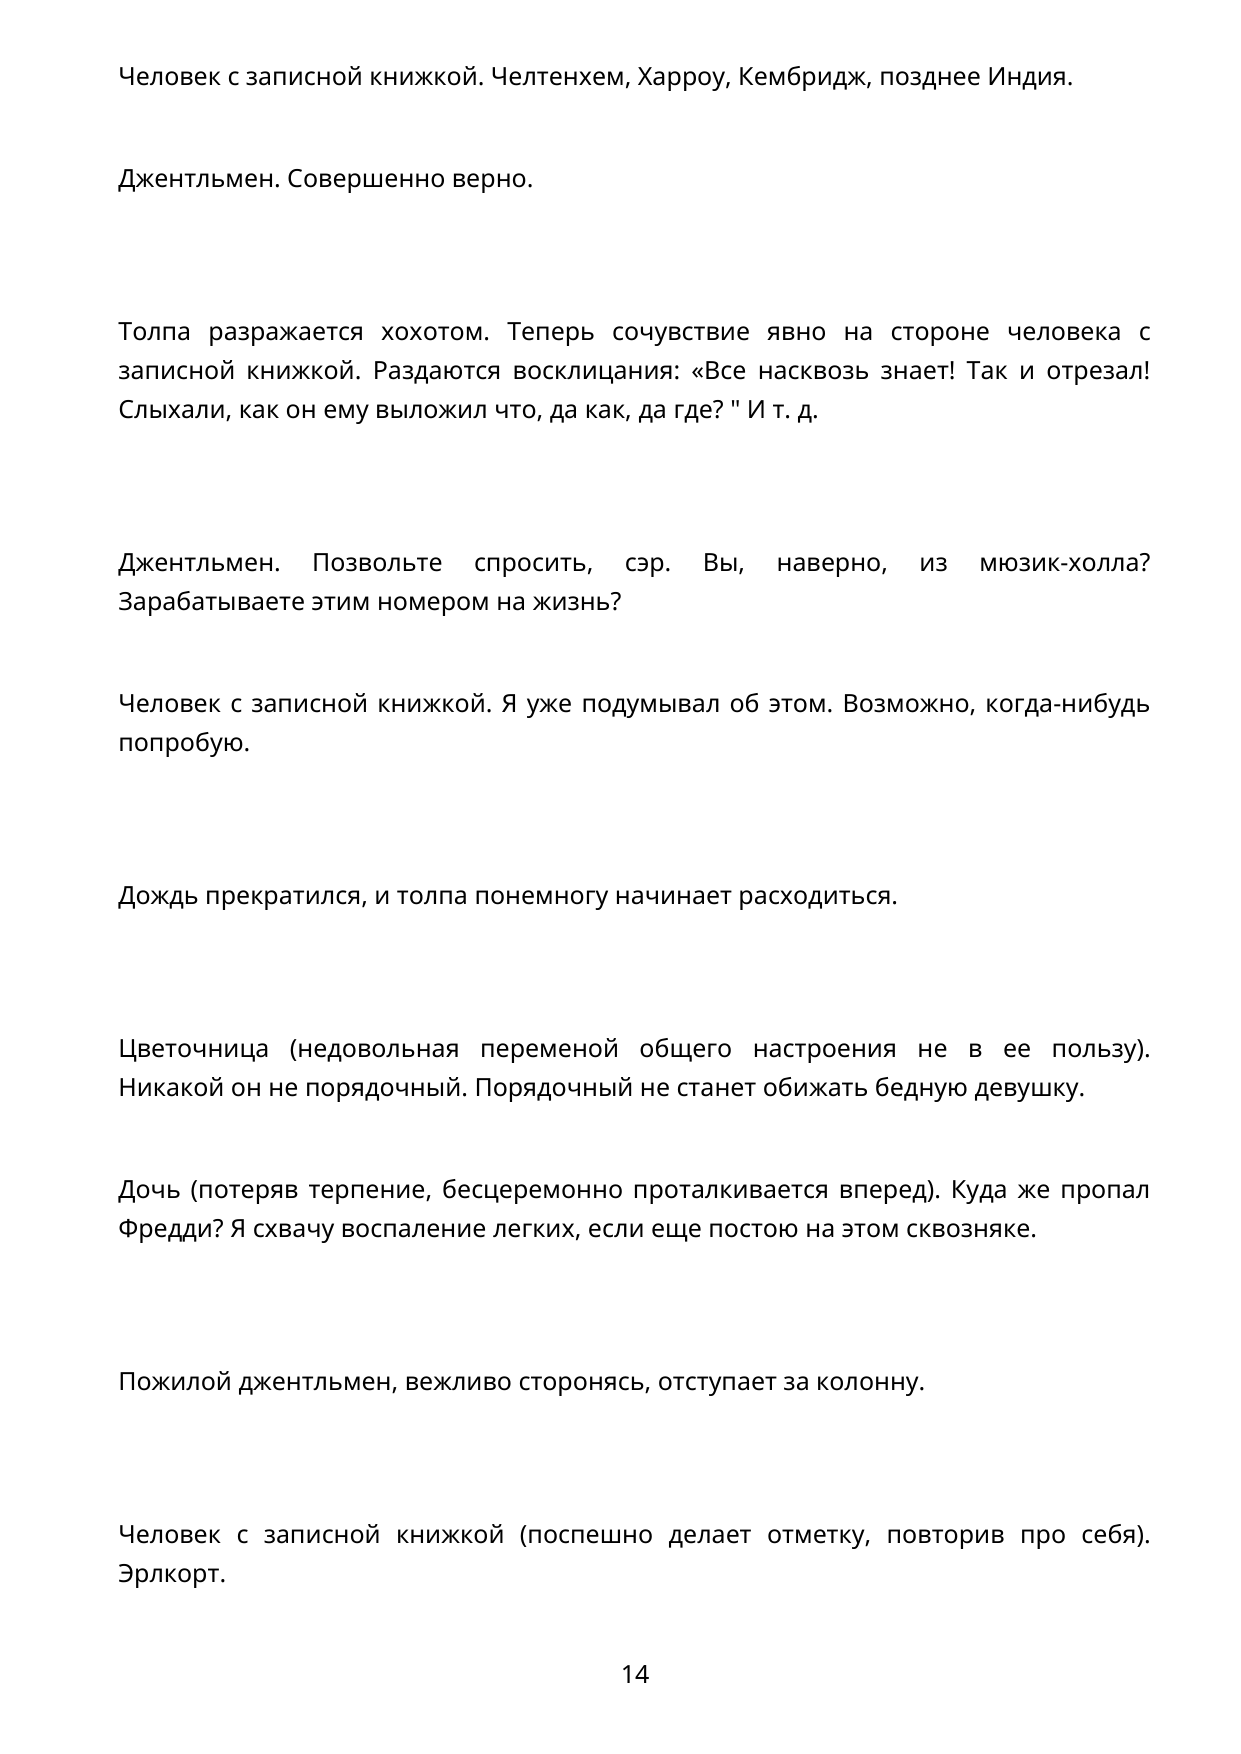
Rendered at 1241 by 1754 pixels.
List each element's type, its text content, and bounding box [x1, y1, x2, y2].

text Джентльмен. Совершенно верно. [118, 161, 1152, 195]
text Толпа разражается хохотом. Теперь сочувствие явно на стороне человека с записной книжкой. Раздаются восклицания: «Все насквозь знает! Так и отрезал! Слыхали, как он ему выложил что, да как, да где? " И т. д. [118, 314, 1152, 426]
text Дождь прекратился, и толпа понемногу начинает расходиться. [118, 878, 1152, 912]
text Цветочница (недовольная переменой общего настроения не в ее пользу). Никакой он не порядочный. Порядочный не станет обижать бедную девушку. [118, 1031, 1152, 1104]
text Человек с записной книжкой. Я уже подумывал об этом. Возможно, когда-нибудь попробую. [118, 686, 1152, 759]
text Человек с записной книжкой. Челтенхем, Харроу, Кембридж, позднее Индия. [118, 59, 1152, 93]
text Человек с записной книжкой (поспешно делает отметку, повторив про себя). Эрлкорт. [118, 1517, 1152, 1590]
text Джентльмен. Позвольте спросить, сэр. Вы, наверно, из мюзик-холла? Зарабатываете этим номером на жизнь? [118, 545, 1152, 618]
text Дочь (потеряв терпение, бесцеремонно проталкивается вперед). Куда же пропал Фредди? Я схвачу воспаление легких, если еще постою на этом сквозняке. [118, 1172, 1152, 1245]
text Пожилой джентльмен, вежливо сторонясь, отступает за колонну. [118, 1364, 1152, 1398]
